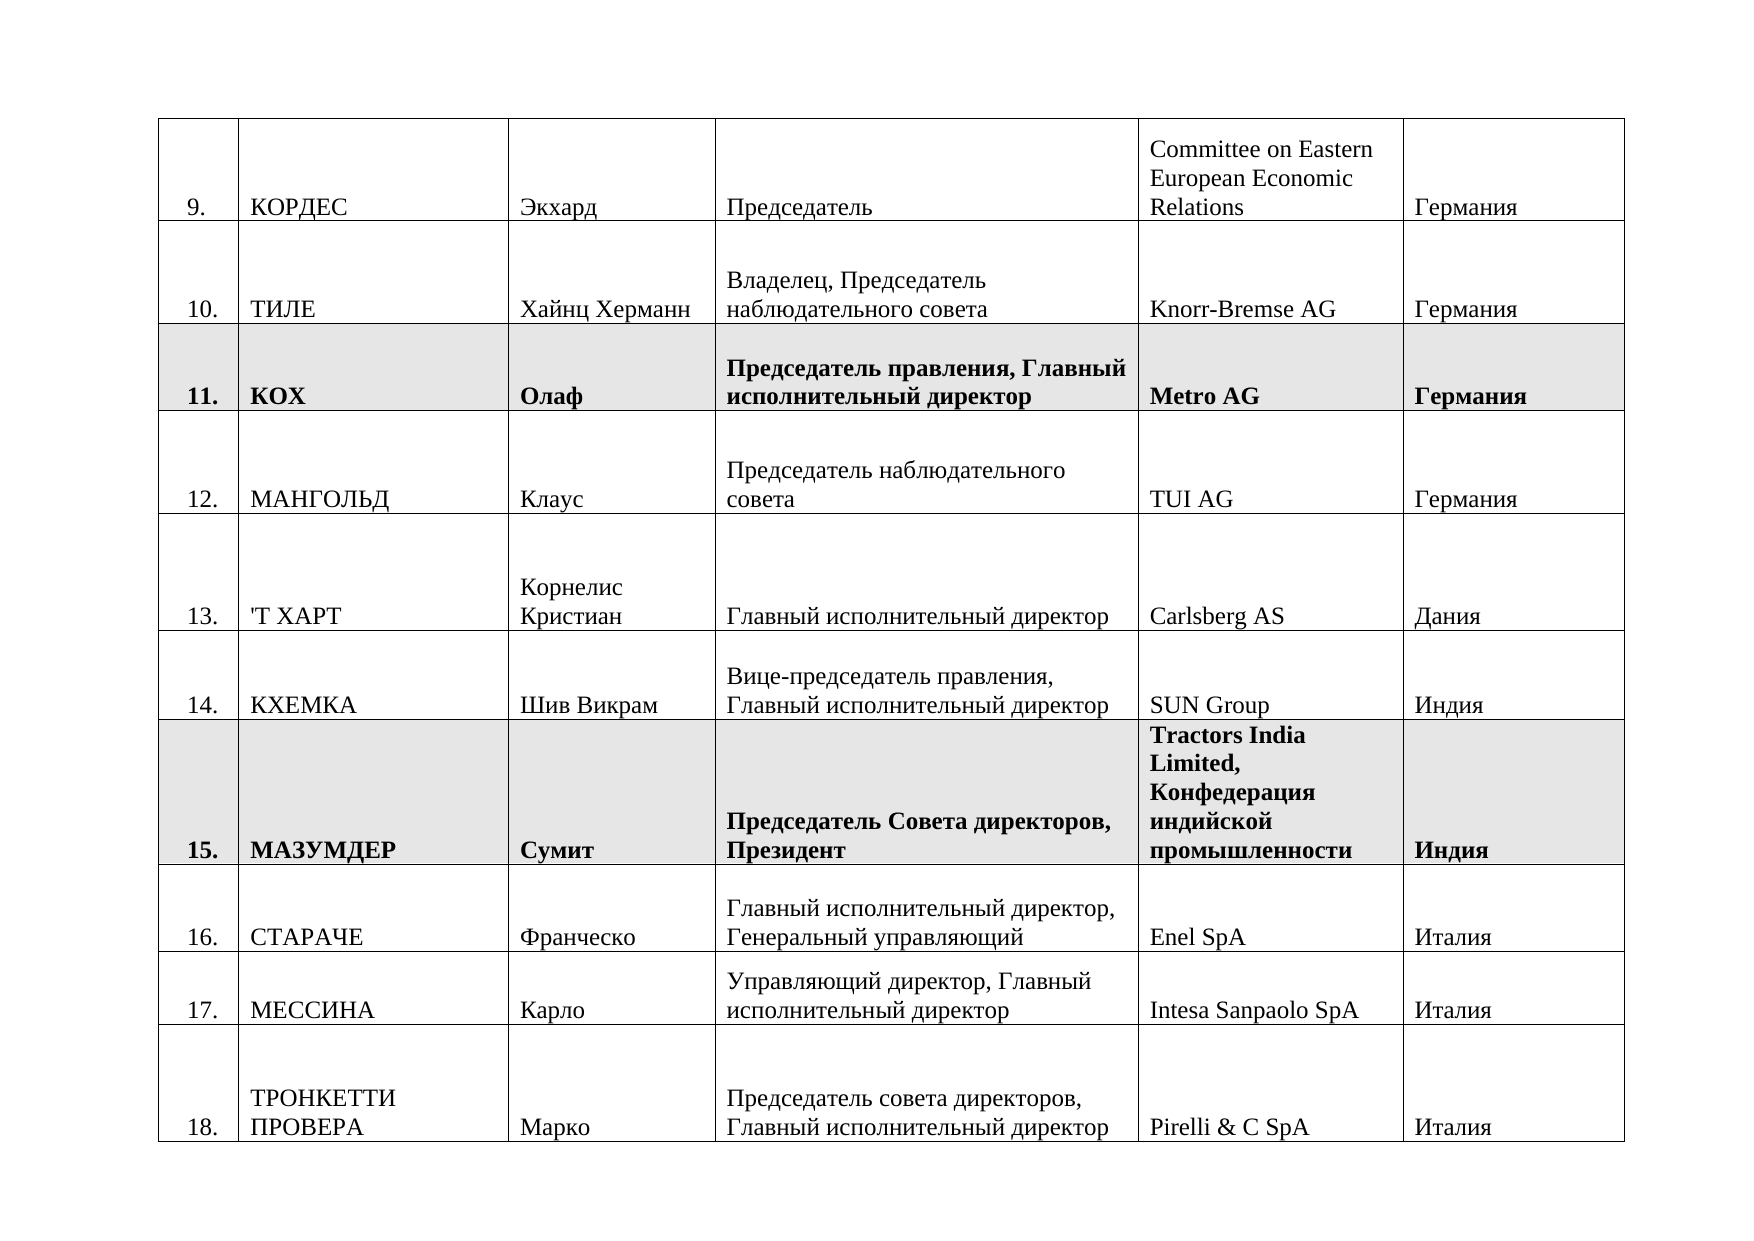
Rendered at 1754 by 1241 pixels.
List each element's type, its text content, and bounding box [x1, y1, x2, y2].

table_cell Германия [1404, 324, 1624, 410]
table_cell Knorr-Bremse AG [1139, 221, 1403, 323]
table_cell Италия [1404, 1025, 1624, 1141]
table_cell Управляющий директор, Главный исполнительный директор [716, 952, 1138, 1024]
table_cell ТИЛЕ [239, 221, 508, 323]
table_cell Committee on Eastern European Economic Relations [1139, 119, 1403, 220]
table_cell Enel SpA [1139, 865, 1403, 951]
table_cell ТРОНКЕТТИ ПРОВЕРА [239, 1025, 508, 1141]
table_cell МЕССИНА [239, 952, 508, 1024]
table_cell Председатель наблюдательного совета [716, 411, 1138, 512]
table_cell КОХ [239, 324, 508, 410]
table_cell Metro AG [1139, 324, 1403, 410]
table_cell [159, 952, 238, 1024]
table_cell Индия [1404, 720, 1624, 863]
table_cell Корнелис Кристиан [509, 514, 715, 629]
table_cell Владелец, Председатель наблюдательного совета [716, 221, 1138, 323]
table_cell Индия [1404, 631, 1624, 719]
table_cell [159, 865, 238, 951]
table_cell [159, 631, 238, 719]
table_cell Председатель [716, 119, 1138, 220]
table_cell Германия [1404, 221, 1624, 323]
table_cell Intesa Sanpaolo SpA [1139, 952, 1403, 1024]
table_cell СТАРАЧЕ [239, 865, 508, 951]
table_cell [159, 720, 238, 863]
table_cell 'Т ХАРТ [239, 514, 508, 629]
table_cell Tractors India Limited, Конфедерация индийской промышленности [1139, 720, 1403, 863]
table_cell Карло [509, 952, 715, 1024]
table_cell Марко [509, 1025, 715, 1141]
table_cell Олаф [509, 324, 715, 410]
table_cell [159, 514, 238, 629]
table_cell Дания [1404, 514, 1624, 629]
table_cell Pirelli & C SpA [1139, 1025, 1403, 1141]
table_cell МАНГОЛЬД [239, 411, 508, 512]
table_cell Вице-председатель правления, Главный исполнительный директор [716, 631, 1138, 719]
table_cell [159, 324, 238, 410]
table_cell Германия [1404, 411, 1624, 512]
table_cell КОРДЕС [239, 119, 508, 220]
table_cell Германия [1404, 119, 1624, 220]
table_cell Главный исполнительный директор, Генеральный управляющий [716, 865, 1138, 951]
table_cell КХЕМКА [239, 631, 508, 719]
table_cell Экхард [509, 119, 715, 220]
table_cell Сумит [509, 720, 715, 863]
table_cell [159, 221, 238, 323]
table_cell Шив Викрам [509, 631, 715, 719]
table_cell Председатель совета директоров, Главный исполнительный директор [716, 1025, 1138, 1141]
table_cell Carlsberg AS [1139, 514, 1403, 629]
table_cell Хайнц Херманн [509, 221, 715, 323]
table_cell [159, 1025, 238, 1141]
table_cell [159, 119, 238, 220]
table_cell Председатель правления, Главный исполнительный директор [716, 324, 1138, 410]
table_cell МАЗУМДЕР [239, 720, 508, 863]
table_cell Франческо [509, 865, 715, 951]
table_cell TUI AG [1139, 411, 1403, 512]
table_cell Главный исполнительный директор [716, 514, 1138, 629]
table_cell [159, 411, 238, 512]
table_cell Италия [1404, 952, 1624, 1024]
table_cell Председатель Совета директоров, Президент [716, 720, 1138, 863]
table_cell Италия [1404, 865, 1624, 951]
table_cell Клаус [509, 411, 715, 512]
table_cell SUN Group [1139, 631, 1403, 719]
